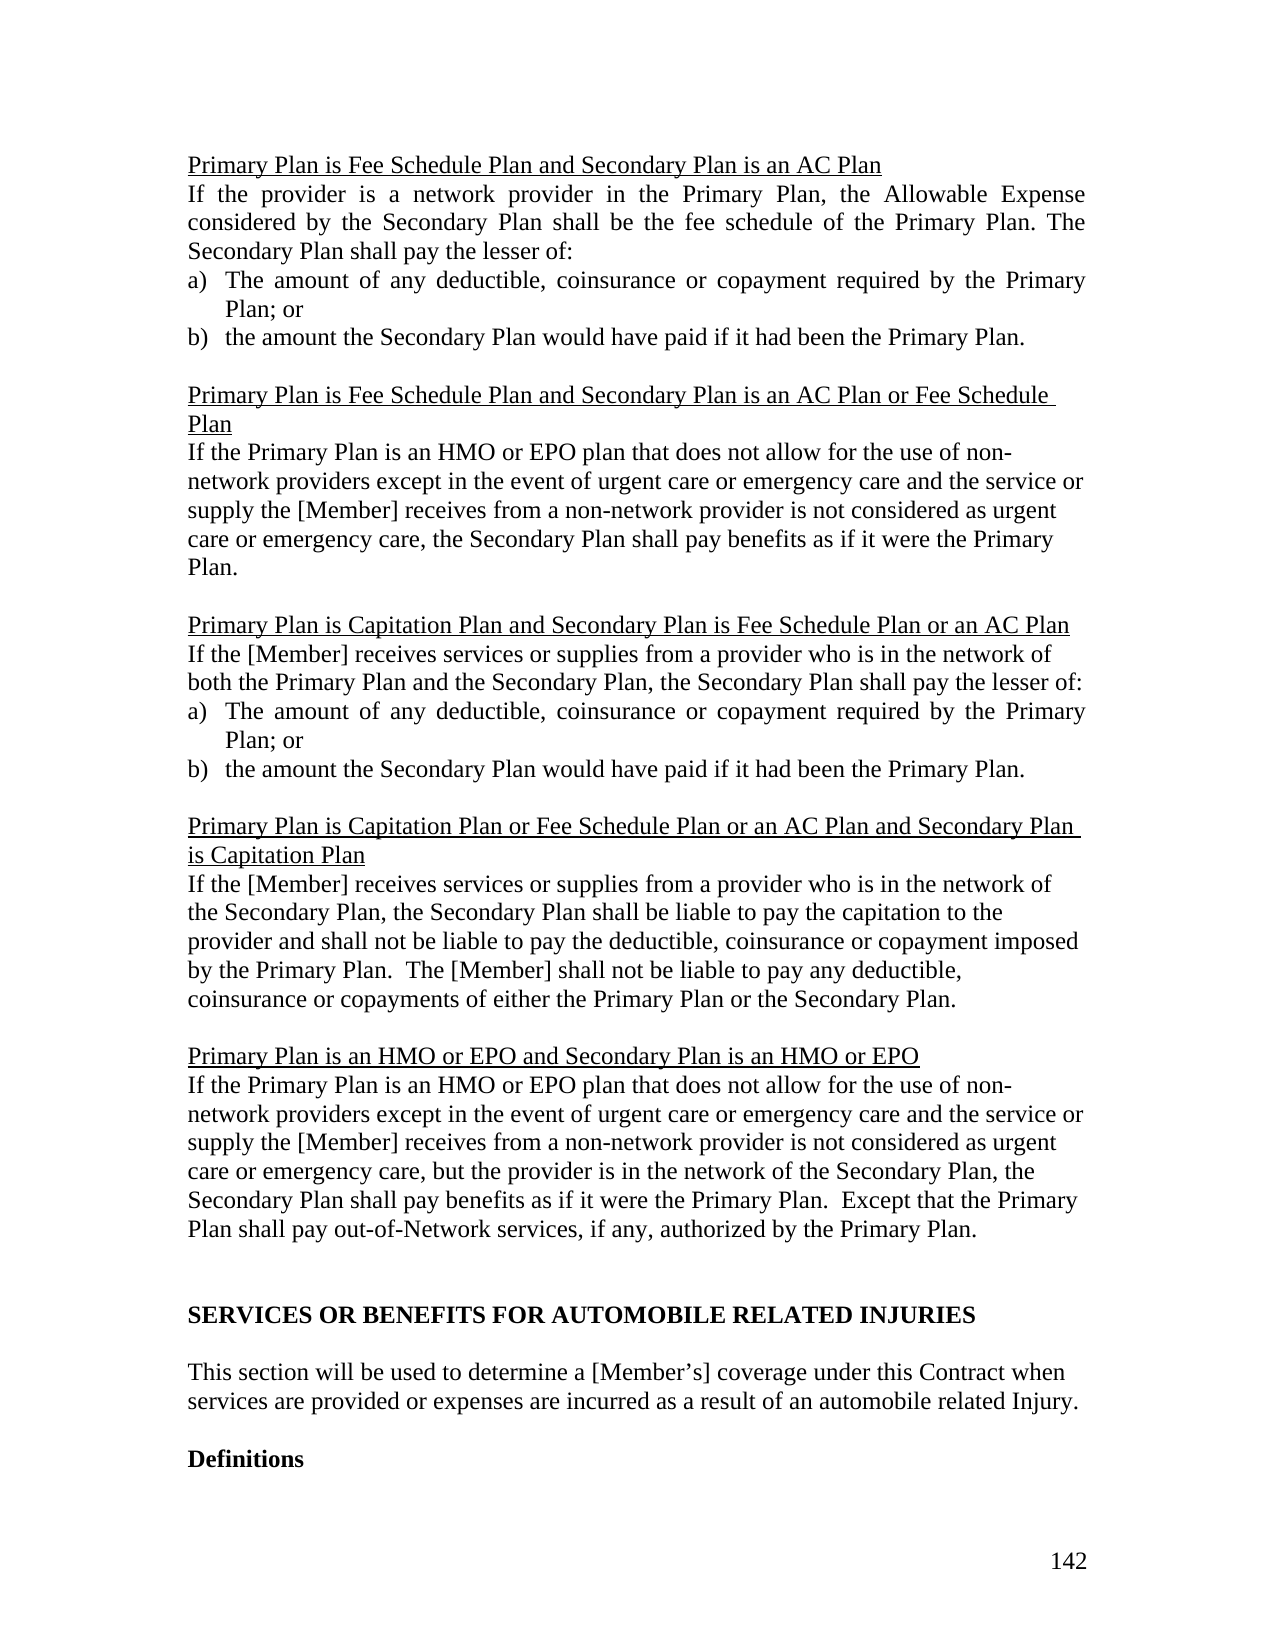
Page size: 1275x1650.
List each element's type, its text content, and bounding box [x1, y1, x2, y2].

text Primary Plan is Fee Schedule Plan and Secondary Plan is an AC Plan or Fee Schedule Plan [187, 380, 1087, 437]
text This section will be used to determine a [Member’s] coverage under this Contract when services are provided or expenses are incurred as a result of an automobile related Injury. [187, 1357, 1087, 1415]
list The amount of any deductible, coinsurance or copayment required by the Primary Plan; or [187, 696, 1087, 754]
list The amount of any deductible, coinsurance or copayment required by the Primary Plan; or [187, 265, 1087, 322]
text Primary Plan is Capitation Plan or Fee Schedule Plan or an AC Plan and Secondary Plan is Capitation Plan [187, 811, 1087, 869]
text Primary Plan is Capitation Plan and Secondary Plan is Fee Schedule Plan or an AC Plan [187, 610, 1087, 639]
list the amount the Secondary Plan would have paid if it had been the Primary Plan. [187, 754, 1087, 782]
text Primary Plan is an HMO or EPO and Secondary Plan is an HMO or EPO [187, 1041, 1087, 1070]
text SERVICES OR BENEFITS FOR AUTOMOBILE RELATED INJURIES [187, 1300, 1087, 1329]
text If the Primary Plan is an HMO or EPO plan that does not allow for the use of non-network providers except in the event of urgent care or emergency care and the service or supply the [Member] receives from a non-network provider is not considered as urgent care or emergency care, but the provider is in the network of the Secondary Plan, the Secondary Plan shall pay benefits as if it were the Primary Plan. Except that the Primary Plan shall pay out-of-Network services, if any, authorized by the Primary Plan. [187, 1070, 1087, 1242]
list the amount the Secondary Plan would have paid if it had been the Primary Plan. [187, 322, 1087, 351]
text If the [Member] receives services or supplies from a provider who is in the network of the Secondary Plan, the Secondary Plan shall be liable to pay the capitation to the provider and shall not be liable to pay the deductible, coinsurance or copayment imposed by the Primary Plan. The [Member] shall not be liable to pay any deductible, coinsurance or copayments of either the Primary Plan or the Secondary Plan. [187, 869, 1087, 1012]
text If the [Member] receives services or supplies from a provider who is in the network of both the Primary Plan and the Secondary Plan, the Secondary Plan shall pay the lesser of: [187, 639, 1087, 696]
text If the Primary Plan is an HMO or EPO plan that does not allow for the use of non-network providers except in the event of urgent care or emergency care and the service or supply the [Member] receives from a non-network provider is not considered as urgent care or emergency care, the Secondary Plan shall pay benefits as if it were the Primary Plan. [187, 437, 1087, 581]
text Definitions [187, 1444, 1087, 1472]
text Primary Plan is Fee Schedule Plan and Secondary Plan is an AC Plan [187, 150, 1087, 179]
text If the provider is a network provider in the Primary Plan, the Allowable Expense considered by the Secondary Plan shall be the fee schedule of the Primary Plan. The Secondary Plan shall pay the lesser of: [187, 179, 1087, 265]
